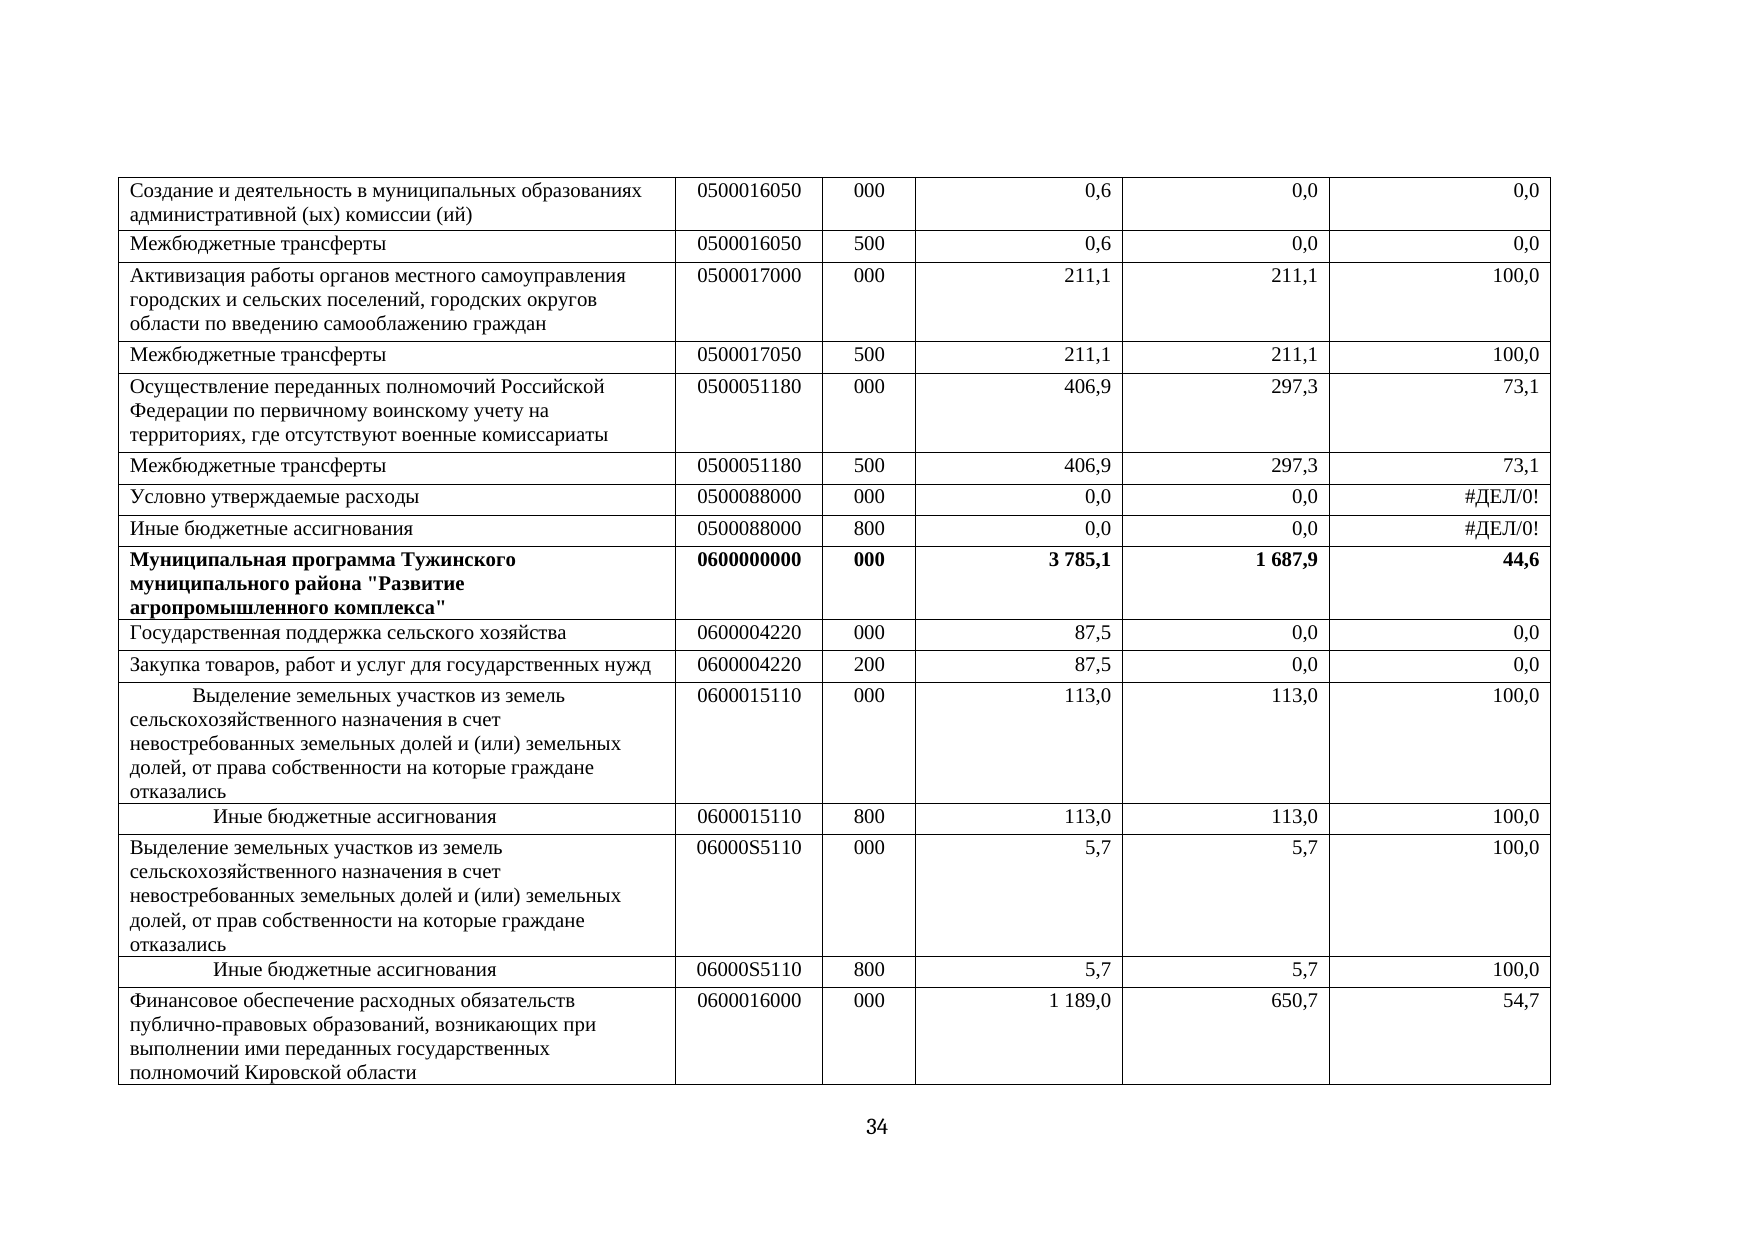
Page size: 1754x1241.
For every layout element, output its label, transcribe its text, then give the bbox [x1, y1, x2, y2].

table_cell 100,0 [1330, 342, 1550, 372]
table_cell Создание и деятельность в муниципальных образованиях административной (ых) комиссии (ий) [119, 178, 675, 230]
table_cell 0,6 [916, 178, 1122, 230]
table_cell 211,1 [1123, 342, 1329, 372]
table_cell Активизация работы органов местного самоуправления городских и сельских поселений, городских округов области по введению самооблажению граждан [119, 263, 675, 341]
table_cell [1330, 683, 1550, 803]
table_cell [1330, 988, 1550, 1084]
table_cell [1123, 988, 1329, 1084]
table_cell 000 [823, 178, 915, 230]
table_cell 000 [823, 263, 915, 341]
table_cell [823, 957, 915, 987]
table_cell 0,0 [1123, 231, 1329, 262]
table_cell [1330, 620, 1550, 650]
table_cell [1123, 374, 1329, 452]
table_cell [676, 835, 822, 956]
table_cell 0500016050 [676, 178, 822, 230]
table_cell 0,0 [1330, 231, 1550, 262]
table_cell 000 [823, 374, 915, 452]
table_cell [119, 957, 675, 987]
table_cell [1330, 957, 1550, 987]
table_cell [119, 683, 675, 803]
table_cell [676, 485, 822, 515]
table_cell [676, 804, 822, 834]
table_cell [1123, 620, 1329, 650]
table_cell 0,0 [1330, 178, 1550, 230]
table_cell 0,0 [1123, 178, 1329, 230]
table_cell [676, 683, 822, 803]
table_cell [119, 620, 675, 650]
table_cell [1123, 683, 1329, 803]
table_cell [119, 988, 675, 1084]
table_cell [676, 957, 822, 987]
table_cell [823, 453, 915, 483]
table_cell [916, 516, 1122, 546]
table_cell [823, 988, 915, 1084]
table_cell Межбюджетные трансферты [119, 231, 675, 262]
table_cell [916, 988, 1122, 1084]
table_cell 500 [823, 342, 915, 372]
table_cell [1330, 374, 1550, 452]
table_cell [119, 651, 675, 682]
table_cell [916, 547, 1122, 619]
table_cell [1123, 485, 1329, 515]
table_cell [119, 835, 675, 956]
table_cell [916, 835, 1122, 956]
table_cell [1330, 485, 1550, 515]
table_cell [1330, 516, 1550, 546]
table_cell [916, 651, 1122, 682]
table_cell 0500051180 [676, 374, 822, 452]
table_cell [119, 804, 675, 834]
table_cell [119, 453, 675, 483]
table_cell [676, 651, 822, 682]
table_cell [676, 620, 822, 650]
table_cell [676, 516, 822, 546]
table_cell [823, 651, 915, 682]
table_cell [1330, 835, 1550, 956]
table_cell 500 [823, 231, 915, 262]
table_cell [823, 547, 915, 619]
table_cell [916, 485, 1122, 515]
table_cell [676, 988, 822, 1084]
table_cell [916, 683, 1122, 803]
table_cell 211,1 [916, 342, 1122, 372]
table_cell 0500016050 [676, 231, 822, 262]
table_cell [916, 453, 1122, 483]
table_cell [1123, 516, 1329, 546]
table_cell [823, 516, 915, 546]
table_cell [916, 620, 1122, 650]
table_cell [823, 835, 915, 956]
table_cell 0500017050 [676, 342, 822, 372]
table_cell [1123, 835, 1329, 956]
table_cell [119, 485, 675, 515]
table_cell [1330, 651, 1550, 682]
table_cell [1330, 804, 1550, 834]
table_cell Осуществление переданных полномочий Российской Федерации по первичному воинскому учету на территориях, где отсутствуют военные комиссариаты [119, 374, 675, 452]
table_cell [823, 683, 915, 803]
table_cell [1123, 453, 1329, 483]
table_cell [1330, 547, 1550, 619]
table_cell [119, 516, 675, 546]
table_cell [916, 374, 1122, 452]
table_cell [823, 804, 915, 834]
table_cell 211,1 [1123, 263, 1329, 341]
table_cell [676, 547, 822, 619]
table_cell 100,0 [1330, 263, 1550, 341]
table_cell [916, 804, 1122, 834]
table_cell Межбюджетные трансферты [119, 342, 675, 372]
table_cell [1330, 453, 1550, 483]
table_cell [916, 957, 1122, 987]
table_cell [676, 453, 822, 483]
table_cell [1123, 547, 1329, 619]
table_cell 211,1 [916, 263, 1122, 341]
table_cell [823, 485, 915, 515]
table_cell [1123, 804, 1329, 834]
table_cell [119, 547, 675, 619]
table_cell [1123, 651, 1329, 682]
table_cell 0500017000 [676, 263, 822, 341]
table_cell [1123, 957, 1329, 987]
table_cell 0,6 [916, 231, 1122, 262]
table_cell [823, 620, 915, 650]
